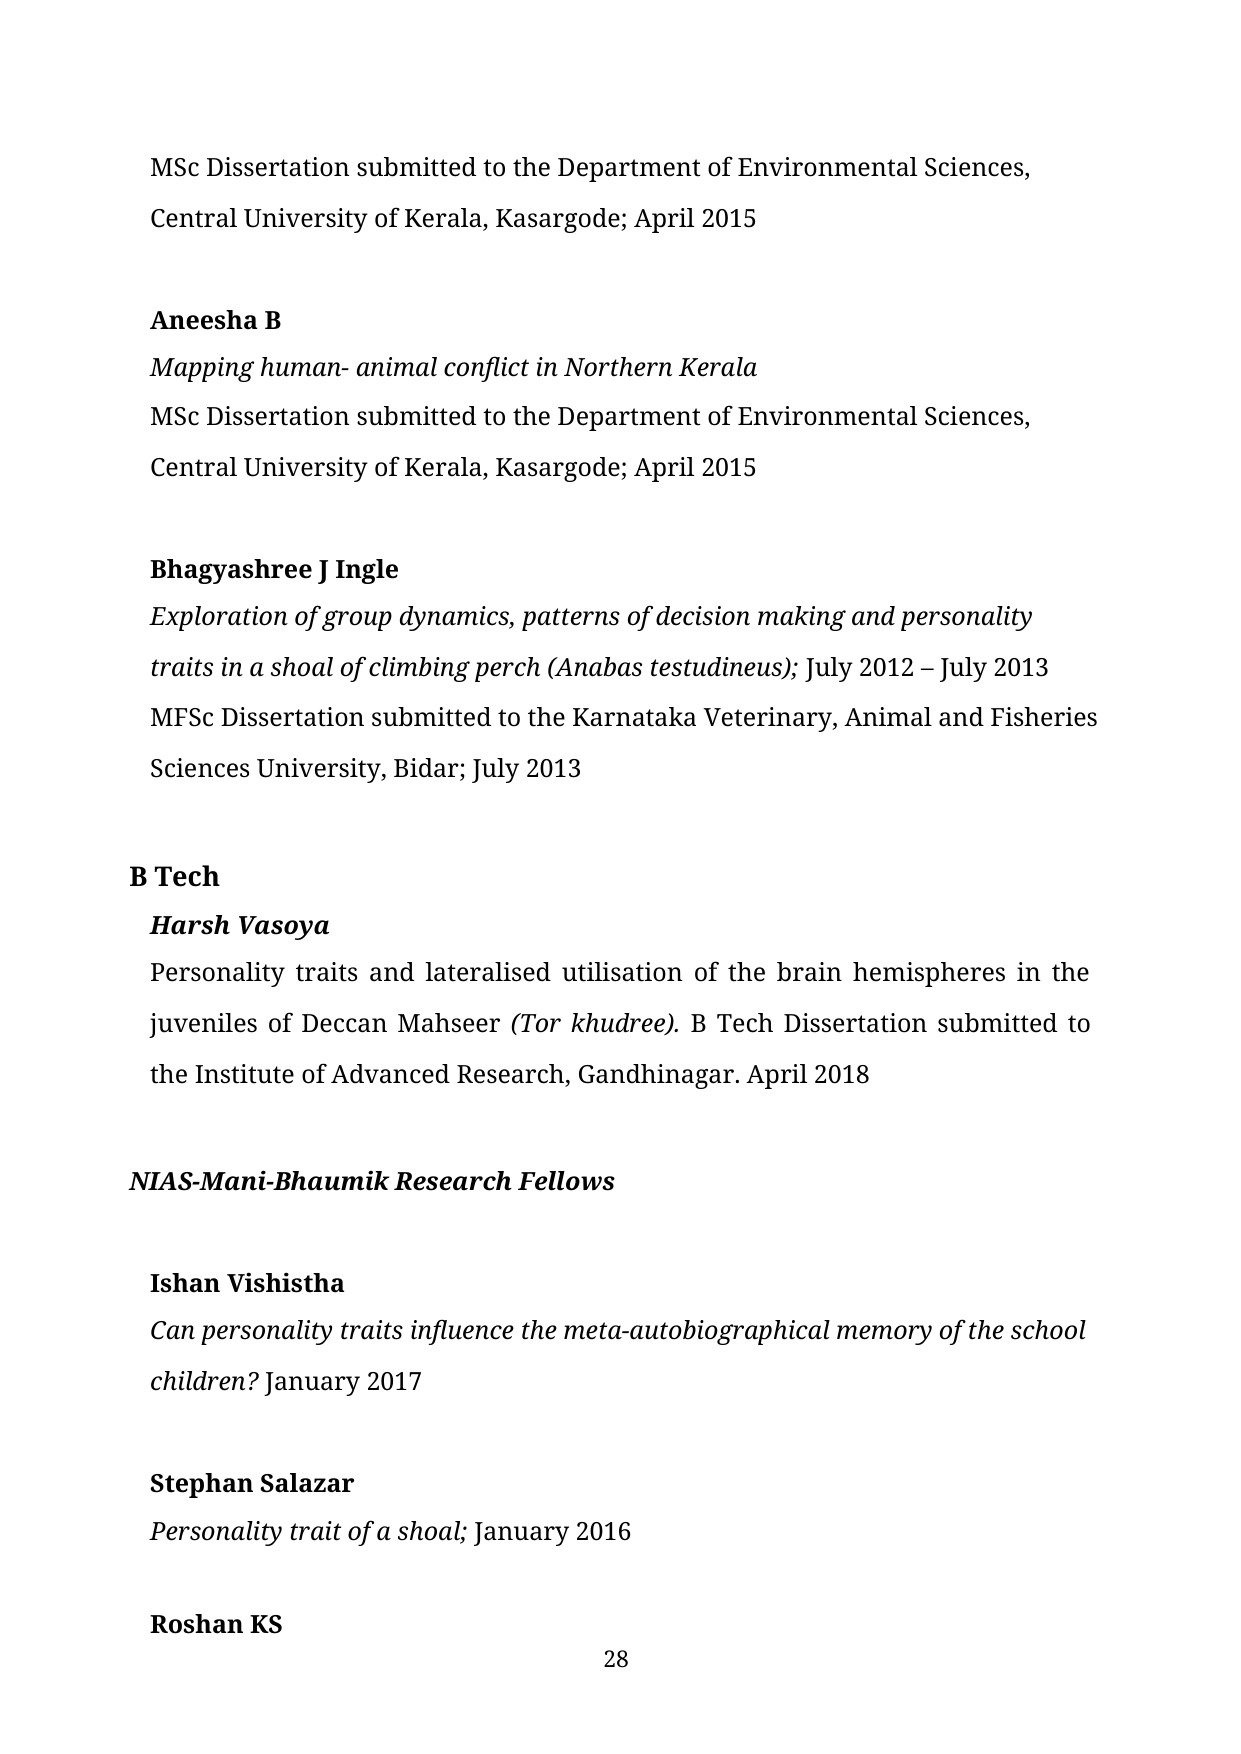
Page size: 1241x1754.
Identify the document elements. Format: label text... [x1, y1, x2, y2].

text MFSc Dissertation submitted to the Karnataka Veterinary, Animal and Fisheries Sciences University, Bidar; July 2013 [150, 700, 1103, 785]
text Personality trait of a shoal; January 2016 [150, 1513, 1103, 1547]
text Mapping human- animal conflict in Northern Kerala [150, 350, 1103, 384]
subtitle NIAS-Mani-Bhaumik Research Fellows [129, 1164, 1103, 1198]
text Roshan KS [150, 1607, 1103, 1641]
text MSc Dissertation submitted to the Department of Environmental Sciences, Central University of Kerala, Kasargode; April 2015 [150, 398, 1103, 483]
text Can personality traits influence the meta-autobiographical memory of the school children? January 2017 [150, 1313, 1103, 1398]
text Stephan Salazar [150, 1466, 1103, 1500]
text Harsh Vasoya [150, 908, 1103, 942]
text Exploration of group dynamics, patterns of decision making and personality traits in a shoal of climbing perch (Anabas testudineus); July 2012 – July 2013 [150, 599, 1090, 683]
text Bhagyashree J Ingle [150, 552, 1103, 586]
text Personality traits and lateralised utilisation of the brain hemispheres in the juveniles of Deccan Mahseer (Tor khudree). B Tech Dissertation submitted to the Institute of Advanced Research, Gandhinagar. April 2018 [150, 955, 1091, 1091]
text Aneesha B [150, 303, 1103, 337]
subtitle B Tech [129, 857, 1103, 894]
text Ishan Vishistha [150, 1265, 1103, 1299]
text MSc Dissertation submitted to the Department of Environmental Sciences, Central University of Kerala, Kasargode; April 2015 [150, 150, 1103, 235]
